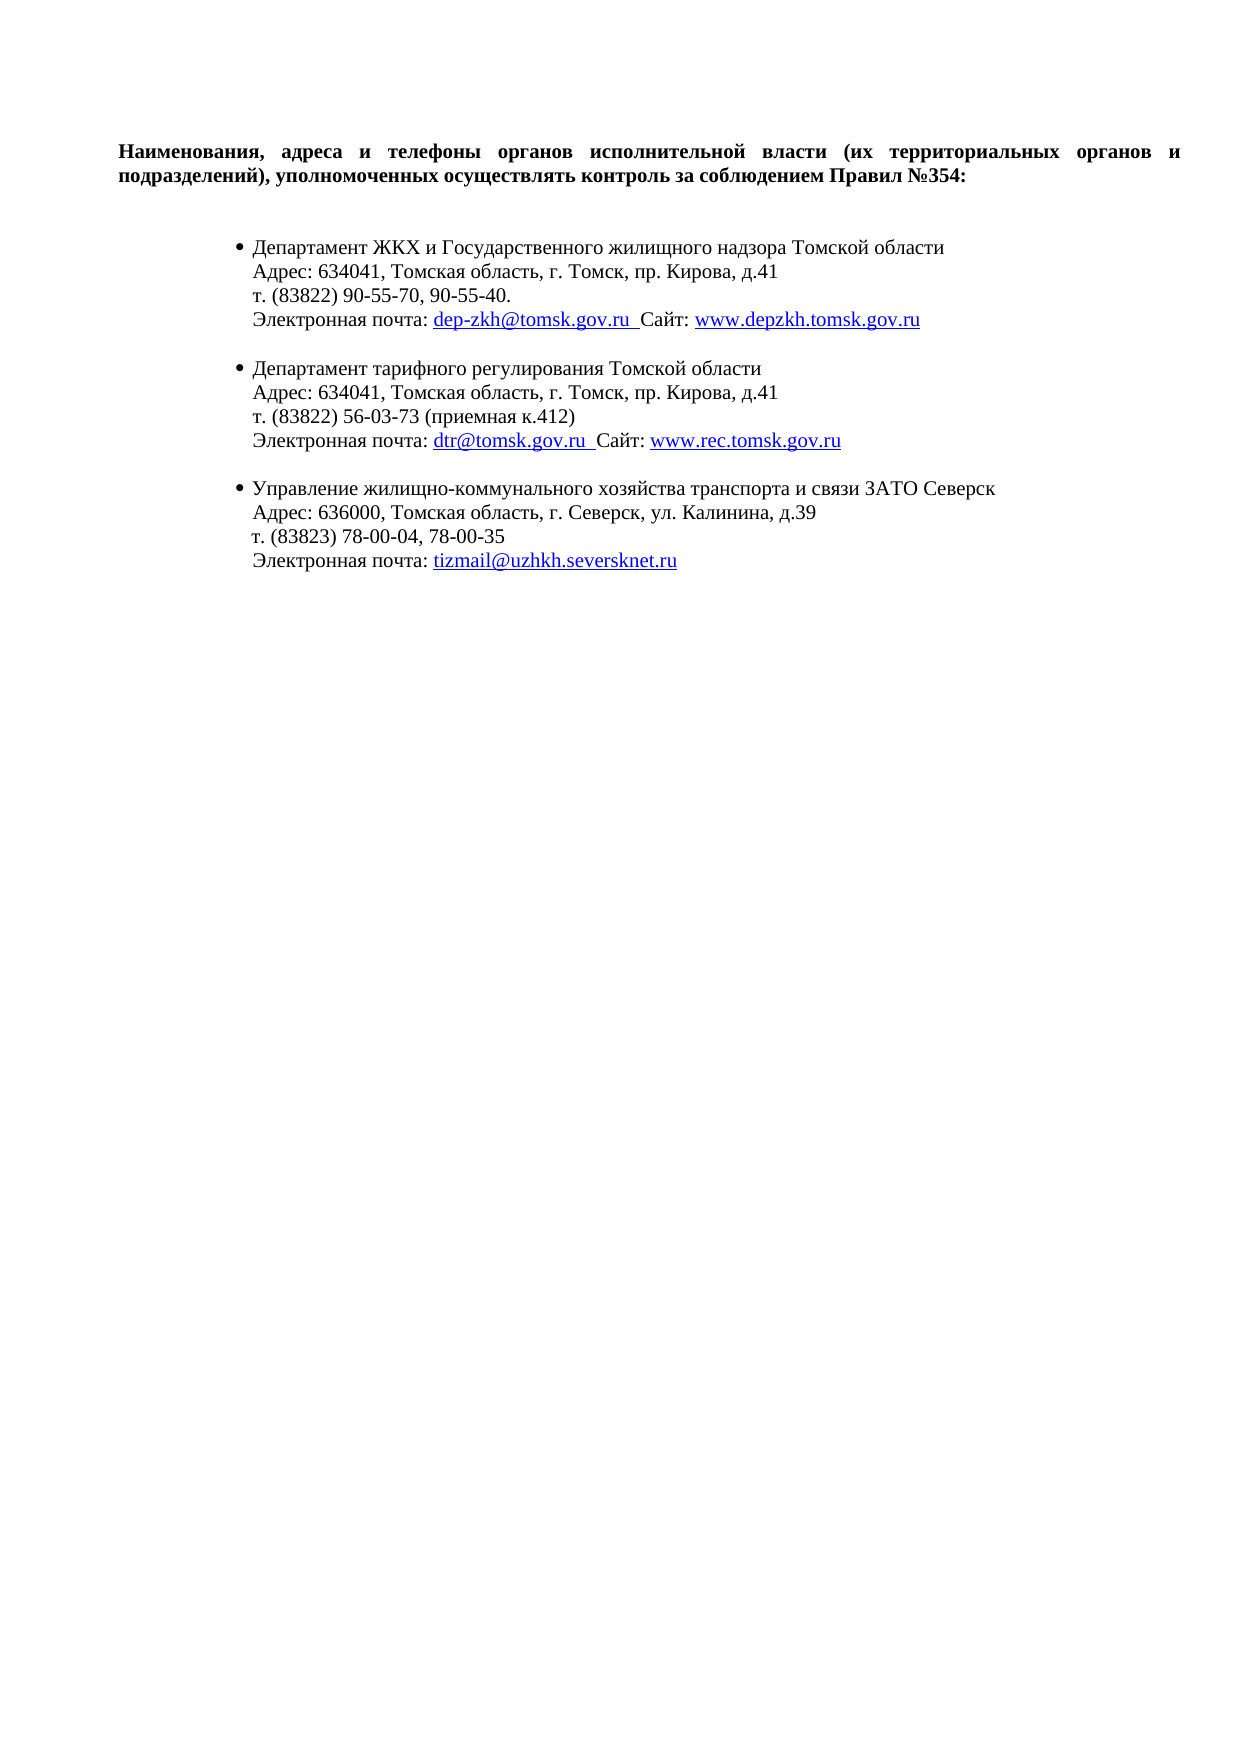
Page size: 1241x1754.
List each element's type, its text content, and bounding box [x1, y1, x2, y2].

list т. (83822) 56-03-73 (приемная к.412) [252, 404, 1181, 428]
list Управление жилищно-коммунального хозяйства транспорта и связи ЗАТО Северск [236, 476, 1181, 500]
list Адрес: 634041, Томская область, г. Томск, пр. Кирова, д.41 [252, 259, 1181, 283]
list Электронная почта: dtr@tomsk.gov.ru Сайт: www.rec.tomsk.gov.ru [252, 428, 1181, 452]
list т. (83822) 90-55-70, 90-55-40. [252, 283, 1181, 307]
list Департамент ЖКХ и Государственного жилищного надзора Томской области [236, 235, 1181, 259]
list Электронная почта: tizmail@uzhkh.seversknet.ru [252, 548, 1181, 572]
list Адрес: 634041, Томская область, г. Томск, пр. Кирова, д.41 [252, 379, 1181, 404]
list т. (83823) 78-00-04, 78-00-35 [177, 524, 1181, 548]
list Департамент тарифного регулирования Томской области [236, 356, 1181, 379]
list Электронная почта: dep-zkh@tomsk.gov.ru Сайт: www.depzkh.tomsk.gov.ru [252, 307, 1181, 331]
list Наименования, адреса и телефоны органов исполнительной власти (их территориальных органов и подразделений), уполномоченных осуществлять контроль за соблюдением Правил №354: [118, 139, 1181, 187]
list Адрес: 636000, Томская область, г. Северск, ул. Калинина, д.39 [252, 500, 1181, 524]
